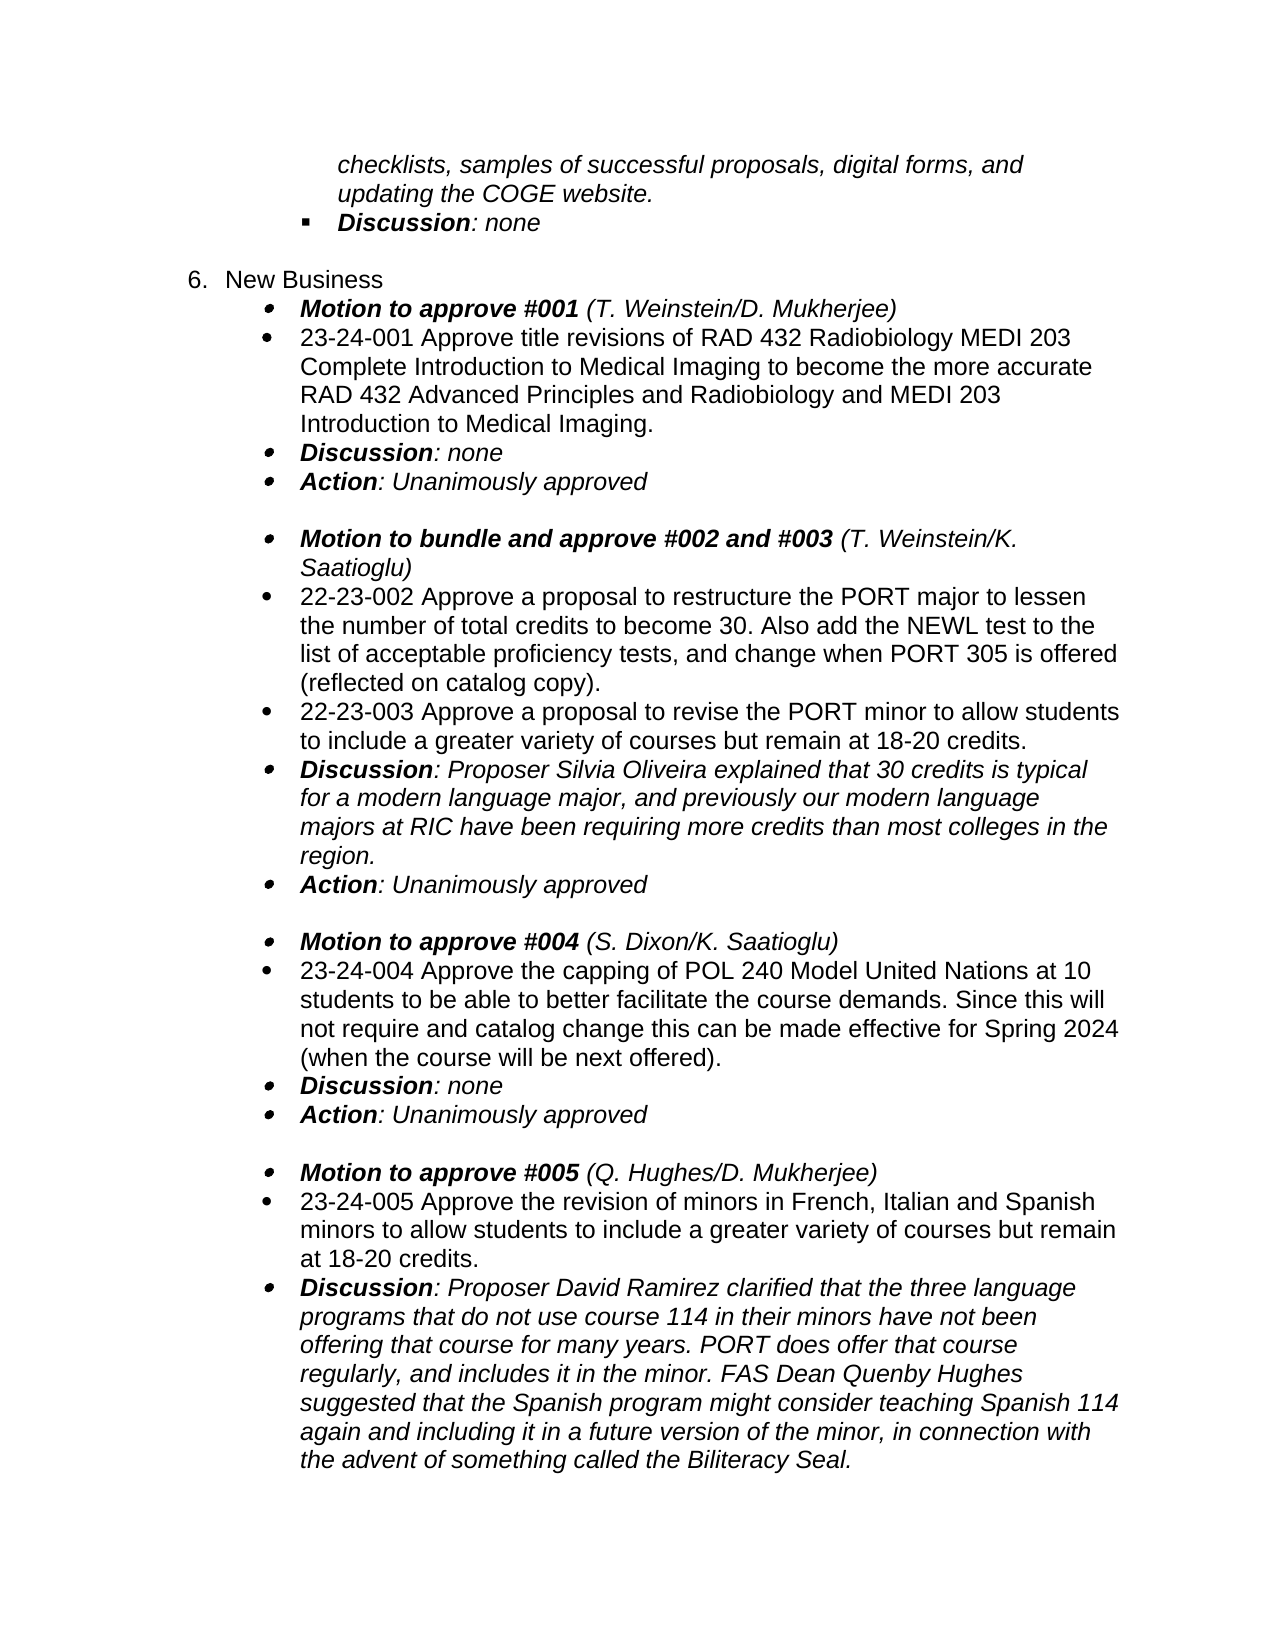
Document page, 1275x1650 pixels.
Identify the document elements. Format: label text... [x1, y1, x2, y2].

list Discussion: none [262, 1071, 1125, 1100]
list Discussion: Proposer Silvia Oliveira explained that 30 credits is typical for a modern language major, and previously our modern language majors at RIC have been requiring more credits than most colleges in the region. [262, 754, 1125, 870]
list Motion to approve #005 (Q. Hughes/D. Mukherjee) [262, 1158, 1125, 1187]
list 23-24-004 Approve the capping of POL 240 Model United Nations at 10 students to be able to better facilitate the course demands. Since this will not require and catalog change this can be made effective for Spring 2024 (when the course will be next offered). [262, 956, 1125, 1071]
list New Business [187, 265, 1125, 294]
list 23-24-005 Approve the revision of minors in French, Italian and Spanish minors to allow students to include a greater variety of courses but remain at 18-20 credits. [262, 1187, 1125, 1273]
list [300, 150, 1125, 207]
list Motion to approve #001 (T. Weinstein/D. Mukherjee) [262, 294, 1125, 323]
list 23-24-001 Approve title revisions of RAD 432 Radiobiology MEDI 203 Complete Introduction to Medical Imaging to become the more accurate RAD 432 Advanced Principles and Radiobiology and MEDI 203 Introduction to Medical Imaging. [262, 323, 1125, 438]
list Discussion: none [262, 438, 1125, 467]
list Discussion: Proposer David Ramirez clarified that the three language programs that do not use course 114 in their minors have not been offering that course for many years. PORT does offer that course regularly, and includes it in the minor. FAS Dean Quenby Hughes suggested that the Spanish program might consider teaching Spanish 114 again and including it in a future version of the minor, in connection with the advent of something called the Biliteracy Seal. [262, 1273, 1125, 1474]
list 22-23-003 Approve a proposal to revise the PORT minor to allow students to include a greater variety of courses but remain at 18-20 credits. [262, 697, 1125, 754]
list Action: Unanimously approved [262, 870, 1125, 898]
list Motion to approve #004 (S. Dixon/K. Saatioglu) [262, 927, 1125, 956]
list Discussion: none [300, 207, 1125, 236]
list Action: Unanimously approved [262, 467, 1125, 496]
list 22-23-002 Approve a proposal to restructure the PORT major to lessen the number of total credits to become 30. Also add the NEWL test to the list of acceptable proficiency tests, and change when PORT 305 is offered (reflected on catalog copy). [262, 582, 1125, 697]
list Action: Unanimously approved [262, 1100, 1125, 1129]
list Motion to bundle and approve #002 and #003 (T. Weinstein/K. Saatioglu) [262, 524, 1125, 582]
